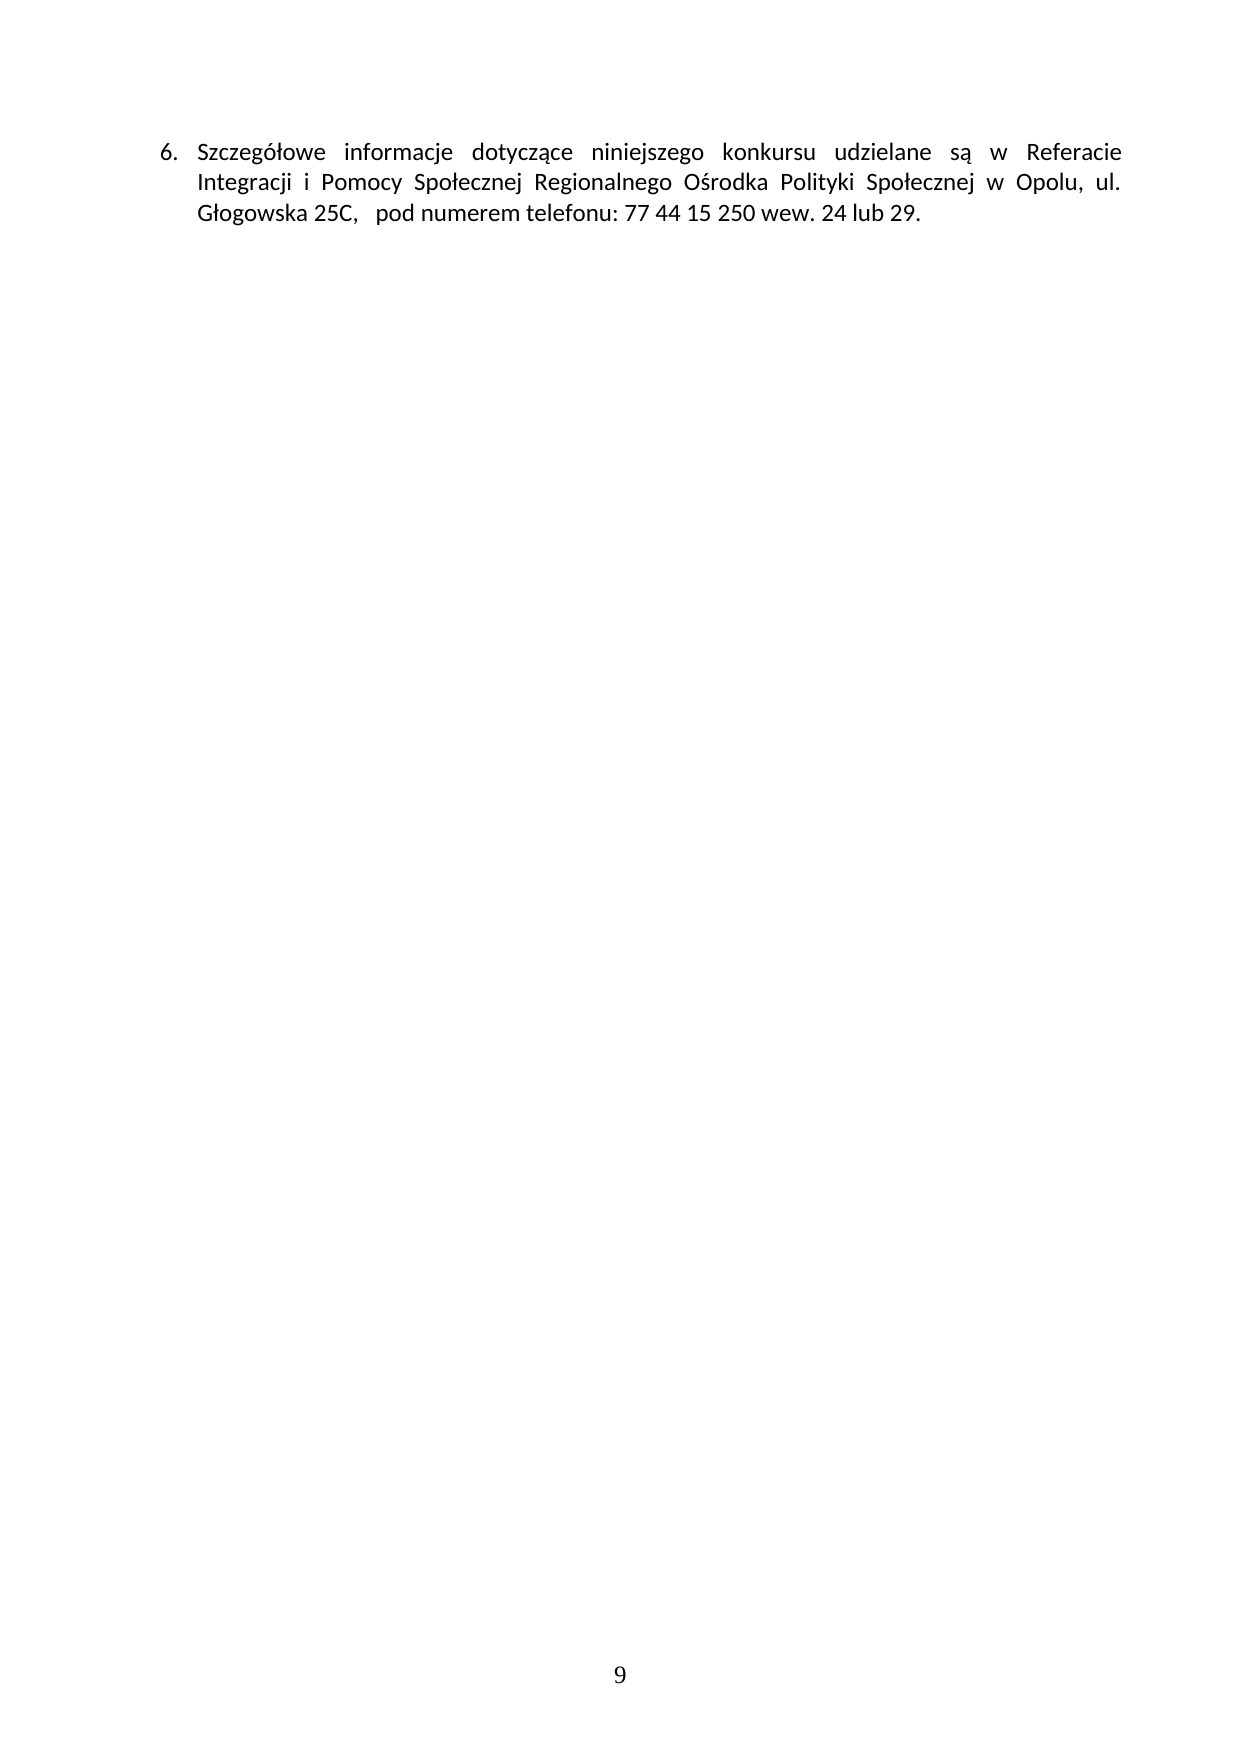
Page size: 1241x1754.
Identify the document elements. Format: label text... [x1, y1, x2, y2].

list Szczegółowe informacje dotyczące niniejszego konkursu udzielane są w Referacie Integracji i Pomocy Społecznej Regionalnego Ośrodka Polityki Społecznej w Opolu, ul. Głogowska 25C, pod numerem telefonu: 77 44 15 250 wew. 24 lub 29. [159, 136, 1122, 227]
